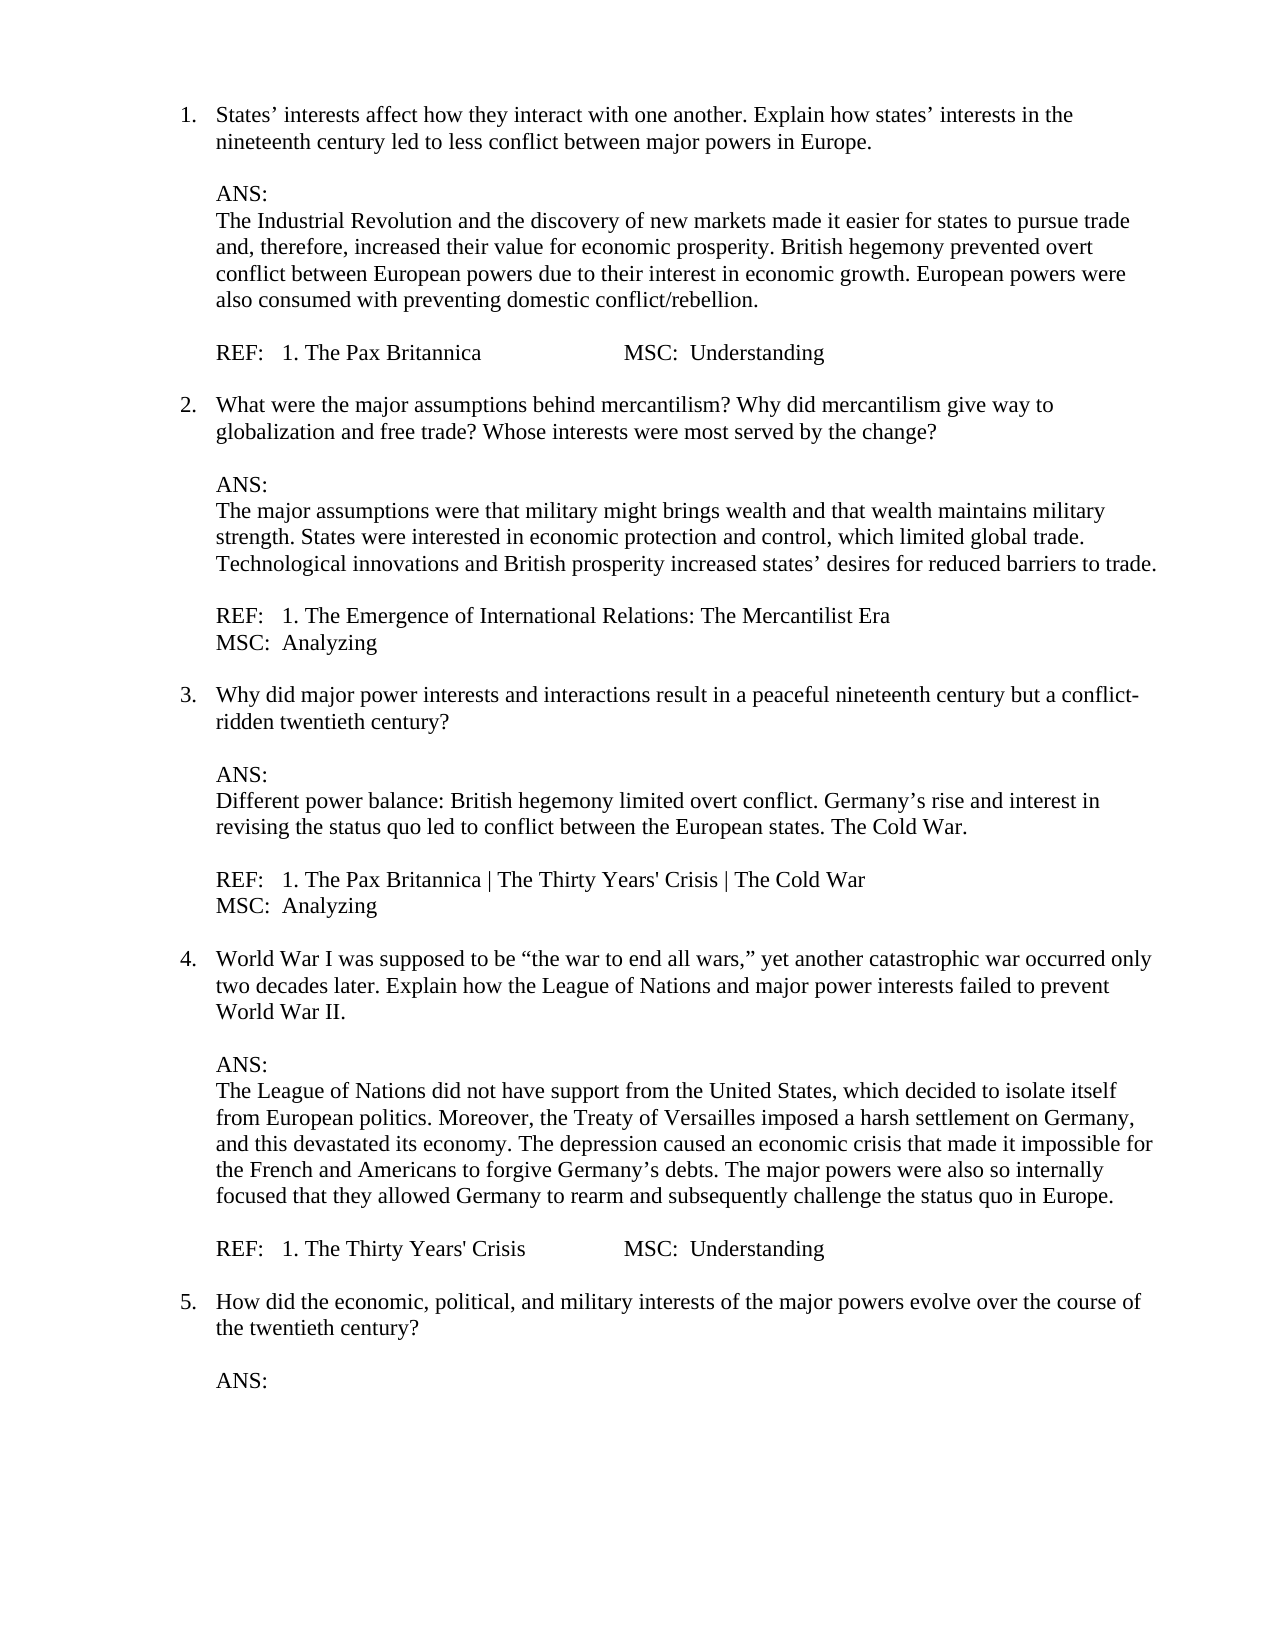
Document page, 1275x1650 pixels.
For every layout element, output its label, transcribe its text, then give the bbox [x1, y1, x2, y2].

text ANS: [216, 181, 1162, 207]
text The League of Nations did not have support from the United States, which decided to isolate itself from European politics. Moreover, the Treaty of Versailles imposed a harsh settlement on Germany, and this devastated its economy. The depression caused an economic crisis that made it impossible for the French and Americans to forgive Germany’s debts. The major powers were also so internally focused that they allowed Germany to rearm and subsequently challenge the status quo in Europe. [216, 1077, 1162, 1209]
text MSC: Analyzing [216, 629, 1162, 655]
text 4. World War I was supposed to be “the war to end all wars,” yet another catastrophic war occurred only two decades later. Explain how the League of Nations and major power interests failed to prevent World War II. [150, 945, 1162, 1024]
text REF: 1. The Pax Britannica | The Thirty Years' Crisis | The Cold War [216, 866, 1162, 893]
text ANS: [216, 1051, 1162, 1077]
text 1. States’ interests affect how they interact with one another. Explain how states’ interests in the nineteenth century led to less conflict between major powers in Europe. [150, 101, 1162, 154]
text Different power balance: British hegemony limited overt conflict. Germany’s rise and interest in revising the status quo led to conflict between the European states. The Cold War. [216, 787, 1162, 840]
text MSC: Analyzing [216, 893, 1162, 919]
text 5. How did the economic, political, and military interests of the major powers evolve over the course of the twentieth century? [150, 1288, 1162, 1341]
text The major assumptions were that military might brings wealth and that wealth maintains military strength. States were interested in economic protection and control, which limited global trade. Technological innovations and British prosperity increased states’ desires for reduced barriers to trade. [216, 497, 1162, 576]
text REF: 1. The Thirty Years' Crisis MSC: Understanding [216, 1235, 1162, 1262]
text ANS: [216, 1367, 1162, 1394]
text REF: 1. The Emergence of International Relations: The Mercantilist Era [216, 602, 1162, 629]
text ANS: [216, 761, 1162, 787]
text ANS: [216, 471, 1162, 497]
text REF: 1. The Pax Britannica MSC: Understanding [216, 339, 1162, 365]
text 2. What were the major assumptions behind mercantilism? Why did mercantilism give way to globalization and free trade? Whose interests were most served by the change? [150, 391, 1162, 444]
text 3. Why did major power interests and interactions result in a peaceful nineteenth century but a conflict-ridden twentieth century? [150, 682, 1162, 734]
text The Industrial Revolution and the discovery of new markets made it easier for states to pursue trade and, therefore, increased their value for economic prosperity. British hegemony prevented overt conflict between European powers due to their interest in economic growth. European powers were also consumed with preventing domestic conflict/rebellion. [216, 207, 1162, 312]
